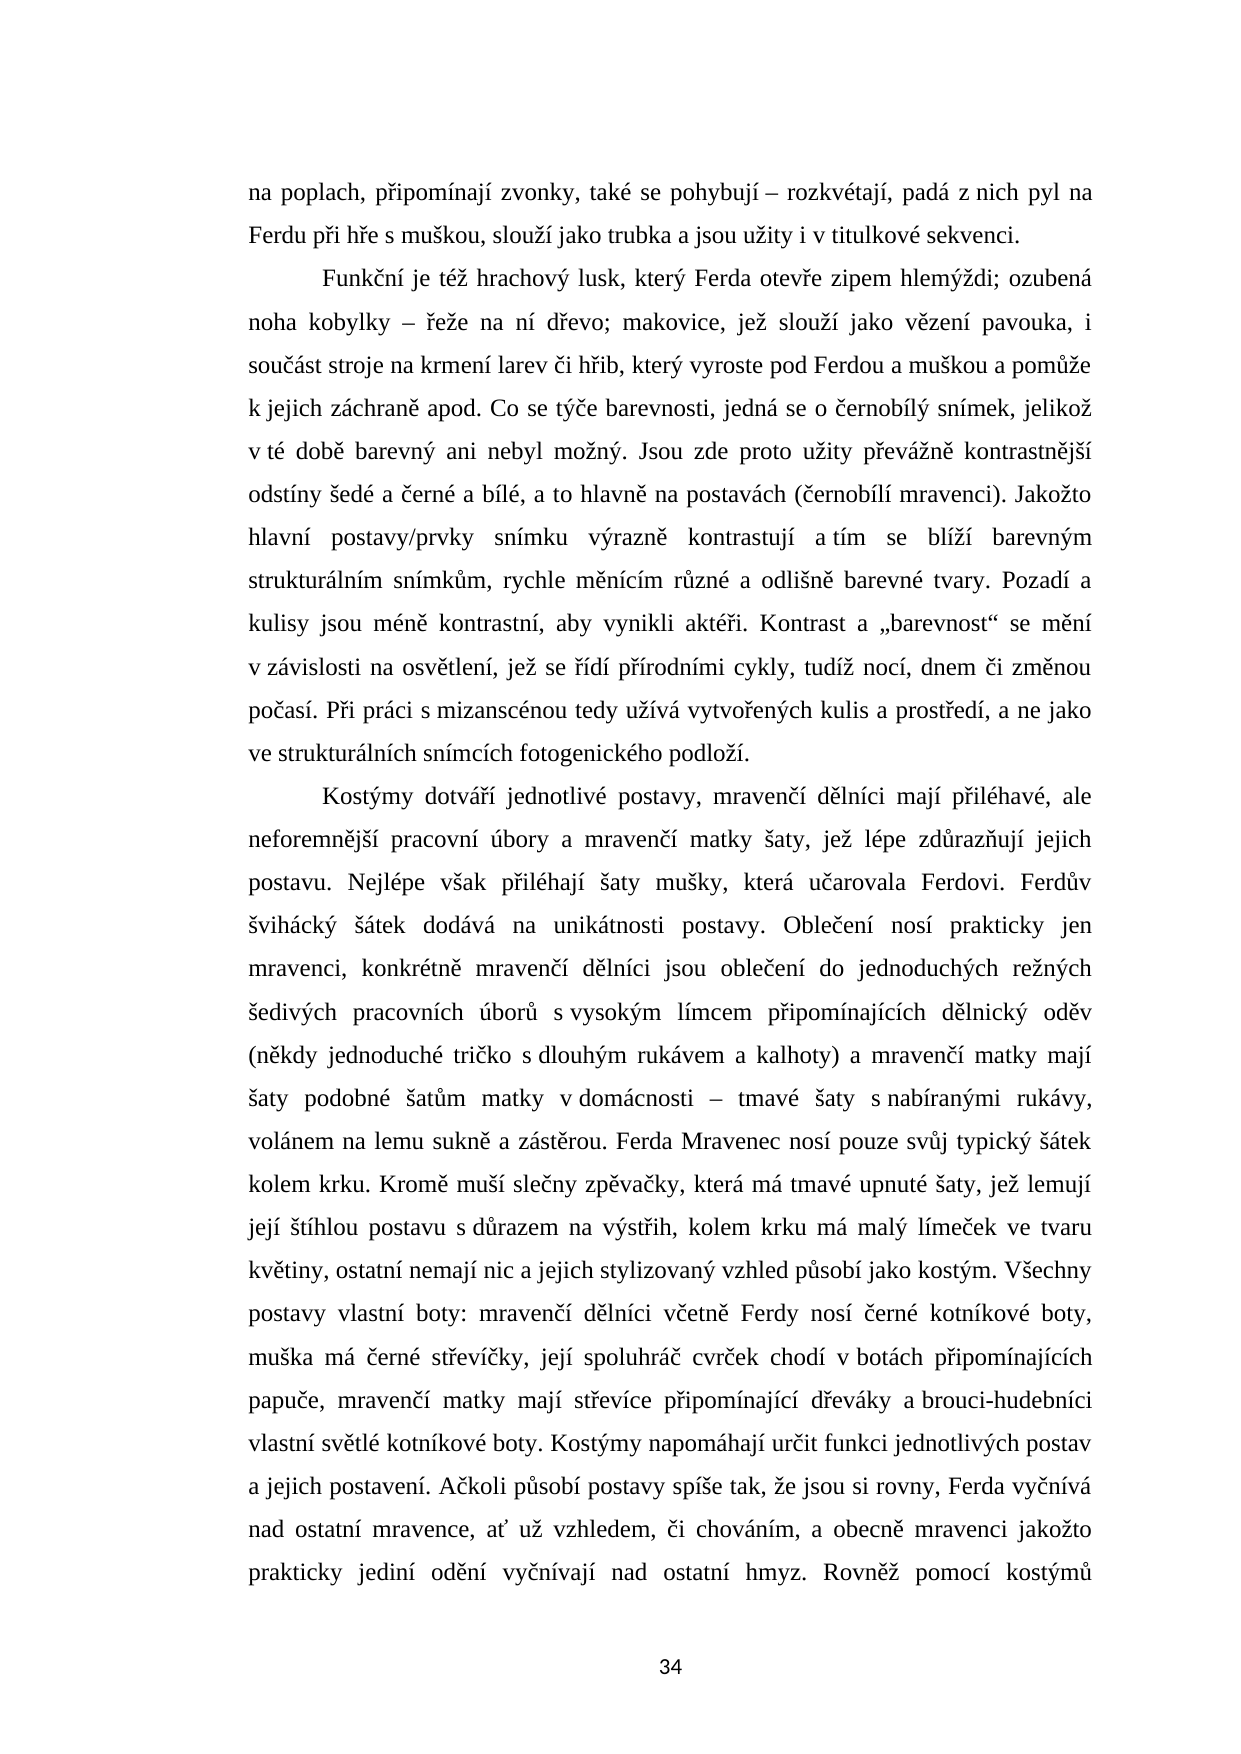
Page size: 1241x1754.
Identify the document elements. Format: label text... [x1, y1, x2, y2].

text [248, 177, 1092, 249]
text Funkční je též hrachový lusk, který Ferda otevře zipem hlemýždi; ozubená noha kobylky – řeže na ní dřevo; makovice, jež slouží jako vězení pavouka, i součást stroje na krmení larev či hřib, který vyroste pod Ferdou a muškou a pomůže k jejich záchraně apod. Co se týče barevnosti, jedná se o černobílý snímek, jelikož v té době barevný ani nebyl možný. Jsou zde proto užity převážně kontrastnější odstíny šedé a černé a bílé, a to hlavně na postavách (černobílí mravenci). Jakožto hlavní postavy/prvky snímku výrazně kontrastují a tím se blíží barevným strukturálním snímkům, rychle měnícím různé a odlišně barevné tvary. Pozadí a kulisy jsou méně kontrastní, aby vynikli aktéři. Kontrast a „barevnost“ se mění v závislosti na osvětlení, jež se řídí přírodními cykly, tudíž nocí, dnem či změnou počasí. Při práci s mizanscénou tedy užívá vytvořených kulis a prostředí, a ne jako ve strukturálních snímcích fotogenického podloží. [248, 263, 1092, 767]
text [248, 781, 1092, 1586]
